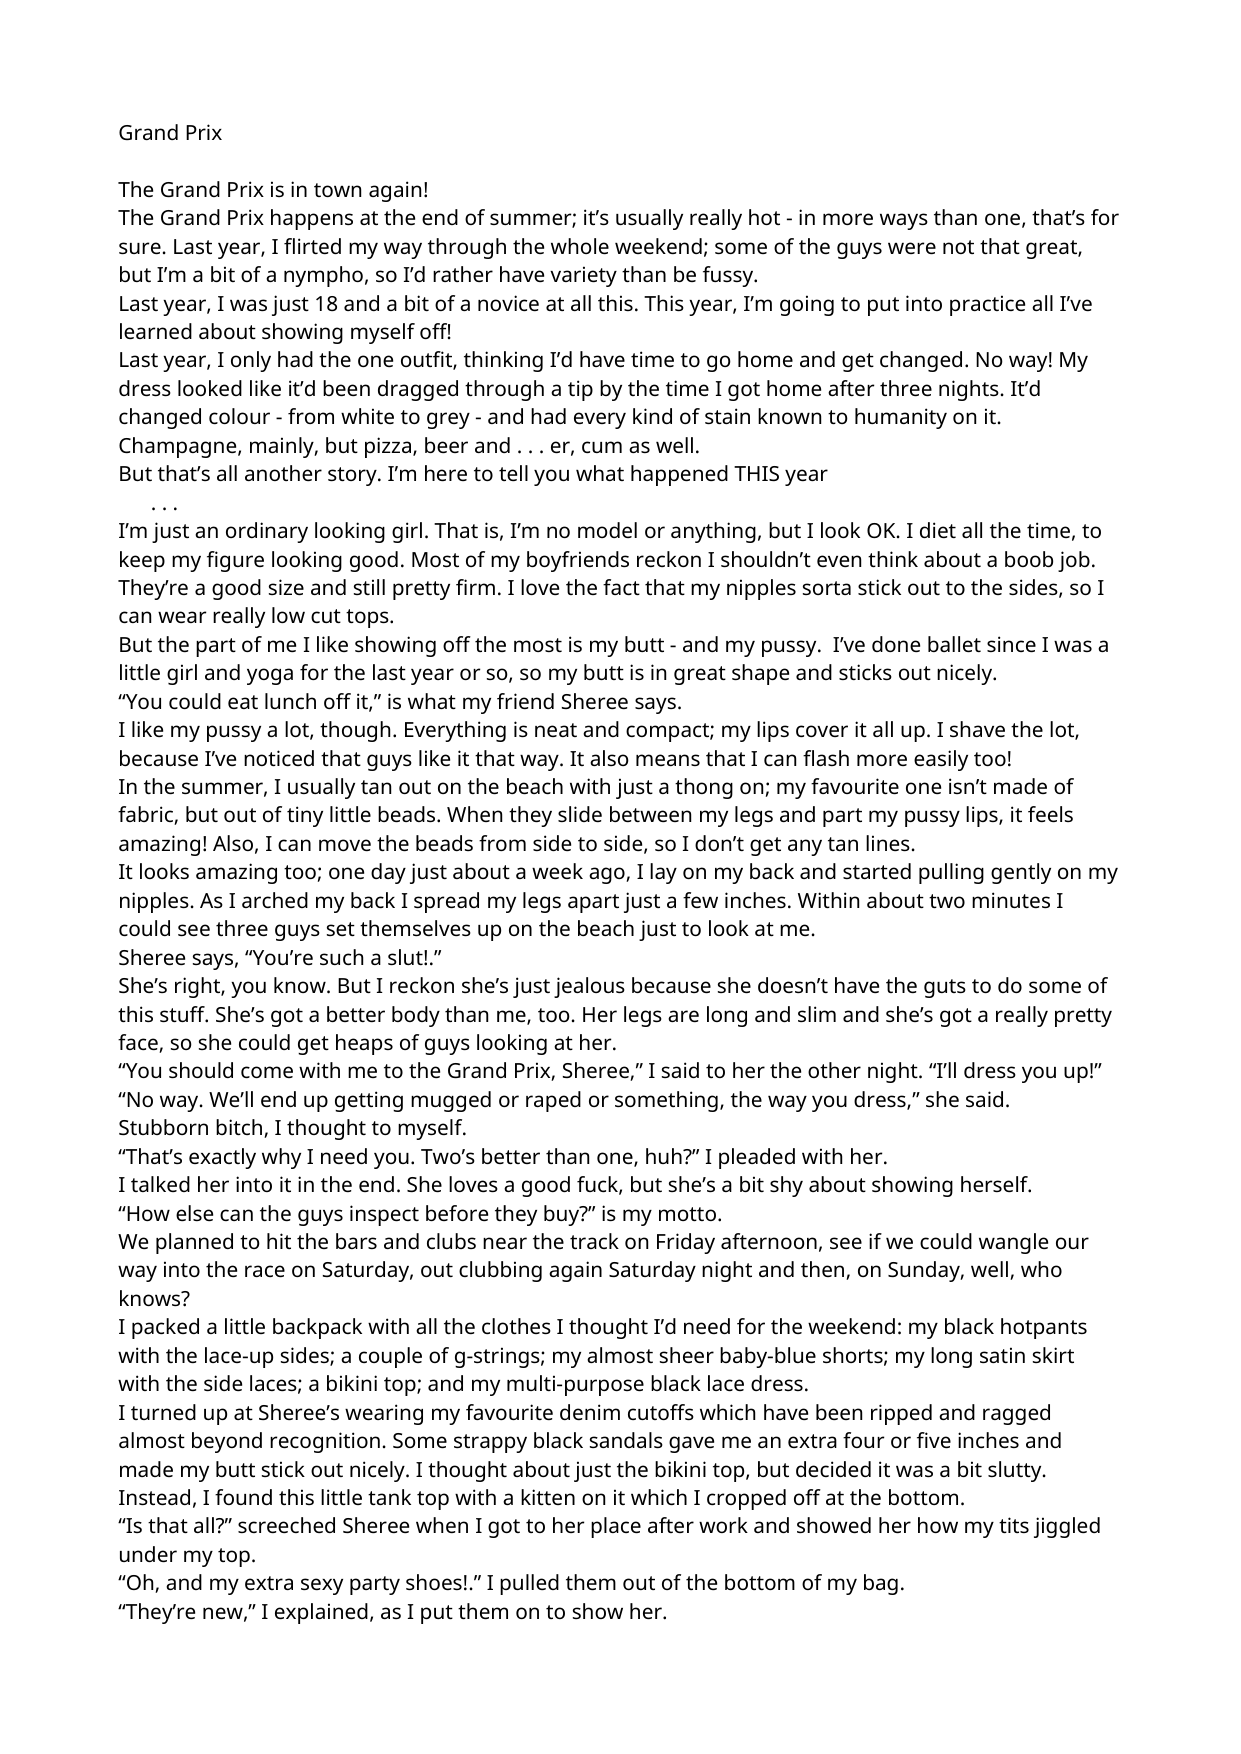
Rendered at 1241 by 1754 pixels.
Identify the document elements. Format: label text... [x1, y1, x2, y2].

text “You should come with me to the Grand Prix, Sheree,” I said to her the other night. “I’ll dress you up!” [118, 1057, 1122, 1085]
text Grand Prix [118, 118, 1122, 147]
text “That’s exactly why I need you. Two’s better than one, huh?” I pleaded with her. [118, 1142, 1122, 1170]
text But that’s all another story. I’m here to tell you what happened THIS year [118, 459, 1122, 488]
text “Oh, and my extra sexy party shoes!.” I pulled them out of the bottom of my bag. [118, 1568, 1122, 1597]
text I turned up at Sheree’s wearing my favourite denim cutoffs which have been ripped and ragged almost beyond recognition. Some strappy black sandals gave me an extra four or five inches and made my butt stick out nicely. I thought about just the bikini top, but decided it was a bit slutty. Instead, I found this little tank top with a kitten on it which I cropped off at the bottom. [118, 1398, 1122, 1512]
text The Grand Prix is in town again! [118, 175, 1122, 203]
text I’m just an ordinary looking girl. That is, I’m no model or anything, but I look OK. I diet all the time, to keep my figure looking good. Most of my boyfriends reckon I shouldn’t even think about a boob job. They’re a good size and still pretty firm. I love the fact that my nipples sorta stick out to the sides, so I can wear really low cut tops. [118, 516, 1122, 630]
text Last year, I was just 18 and a bit of a novice at all this. This year, I’m going to put into practice all I’ve learned about showing myself off! [118, 289, 1122, 346]
text “No way. We’ll end up getting mugged or raped or something, the way you dress,” she said. [118, 1085, 1122, 1113]
text Last year, I only had the one outfit, thinking I’d have time to go home and get changed. No way! My dress looked like it’d been dragged through a tip by the time I got home after three nights. It’d changed colour - from white to grey - and had every kind of stain known to humanity on it. Champagne, mainly, but pizza, beer and . . . er, cum as well. [118, 346, 1122, 459]
text “How else can the guys inspect before they buy?” is my motto. [118, 1199, 1122, 1227]
text She’s right, you know. But I reckon she’s just jealous because she doesn’t have the guts to do some of this stuff. She’s got a better body than me, too. Her legs are long and slim and she’s got a really pretty face, so she could get heaps of guys looking at her. [118, 971, 1122, 1057]
text It looks amazing too; one day just about a week ago, I lay on my back and started pulling gently on my nipples. As I arched my back I spread my legs apart just a few inches. Within about two minutes I could see three guys set themselves up on the beach just to look at me. [118, 857, 1122, 943]
text “They’re new,” I explained, as I put them on to show her. [118, 1597, 1122, 1625]
text But the part of me I like showing off the most is my butt - and my pussy. I’ve done ballet since I was a little girl and yoga for the last year or so, so my butt is in great shape and sticks out nicely. [118, 630, 1122, 687]
text Stubborn bitch, I thought to myself. [118, 1113, 1122, 1142]
text Sheree says, “You’re such a slut!.” [118, 943, 1122, 971]
text I like my pussy a lot, though. Everything is neat and compact; my lips cover it all up. I shave the lot, because I’ve noticed that guys like it that way. It also means that I can flash more easily too! [118, 715, 1122, 772]
text We planned to hit the bars and clubs near the track on Friday afternoon, see if we could wangle our way into the race on Saturday, out clubbing again Saturday night and then, on Sunday, well, who knows? [118, 1227, 1122, 1312]
text I talked her into it in the end. She loves a good fuck, but she’s a bit shy about showing herself. [118, 1170, 1122, 1199]
text “You could eat lunch off it,” is what my friend Sheree says. [118, 687, 1122, 715]
text “Is that all?” screeched Sheree when I got to her place after work and showed her how my tits jiggled under my top. [118, 1512, 1122, 1568]
text The Grand Prix happens at the end of summer; it’s usually really hot - in more ways than one, that’s for sure. Last year, I flirted my way through the whole weekend; some of the guys were not that great, but I’m a bit of a nympho, so I’d rather have variety than be fussy. [118, 203, 1122, 289]
text . . . [118, 488, 1122, 516]
text I packed a little backpack with all the clothes I thought I’d need for the weekend: my black hotpants with the lace-up sides; a couple of g-strings; my almost sheer baby-blue shorts; my long satin skirt with the side laces; a bikini top; and my multi-purpose black lace dress. [118, 1312, 1122, 1398]
text In the summer, I usually tan out on the beach with just a thong on; my favourite one isn’t made of fabric, but out of tiny little beads. When they slide between my legs and part my pussy lips, it feels amazing! Also, I can move the beads from side to side, so I don’t get any tan lines. [118, 772, 1122, 857]
